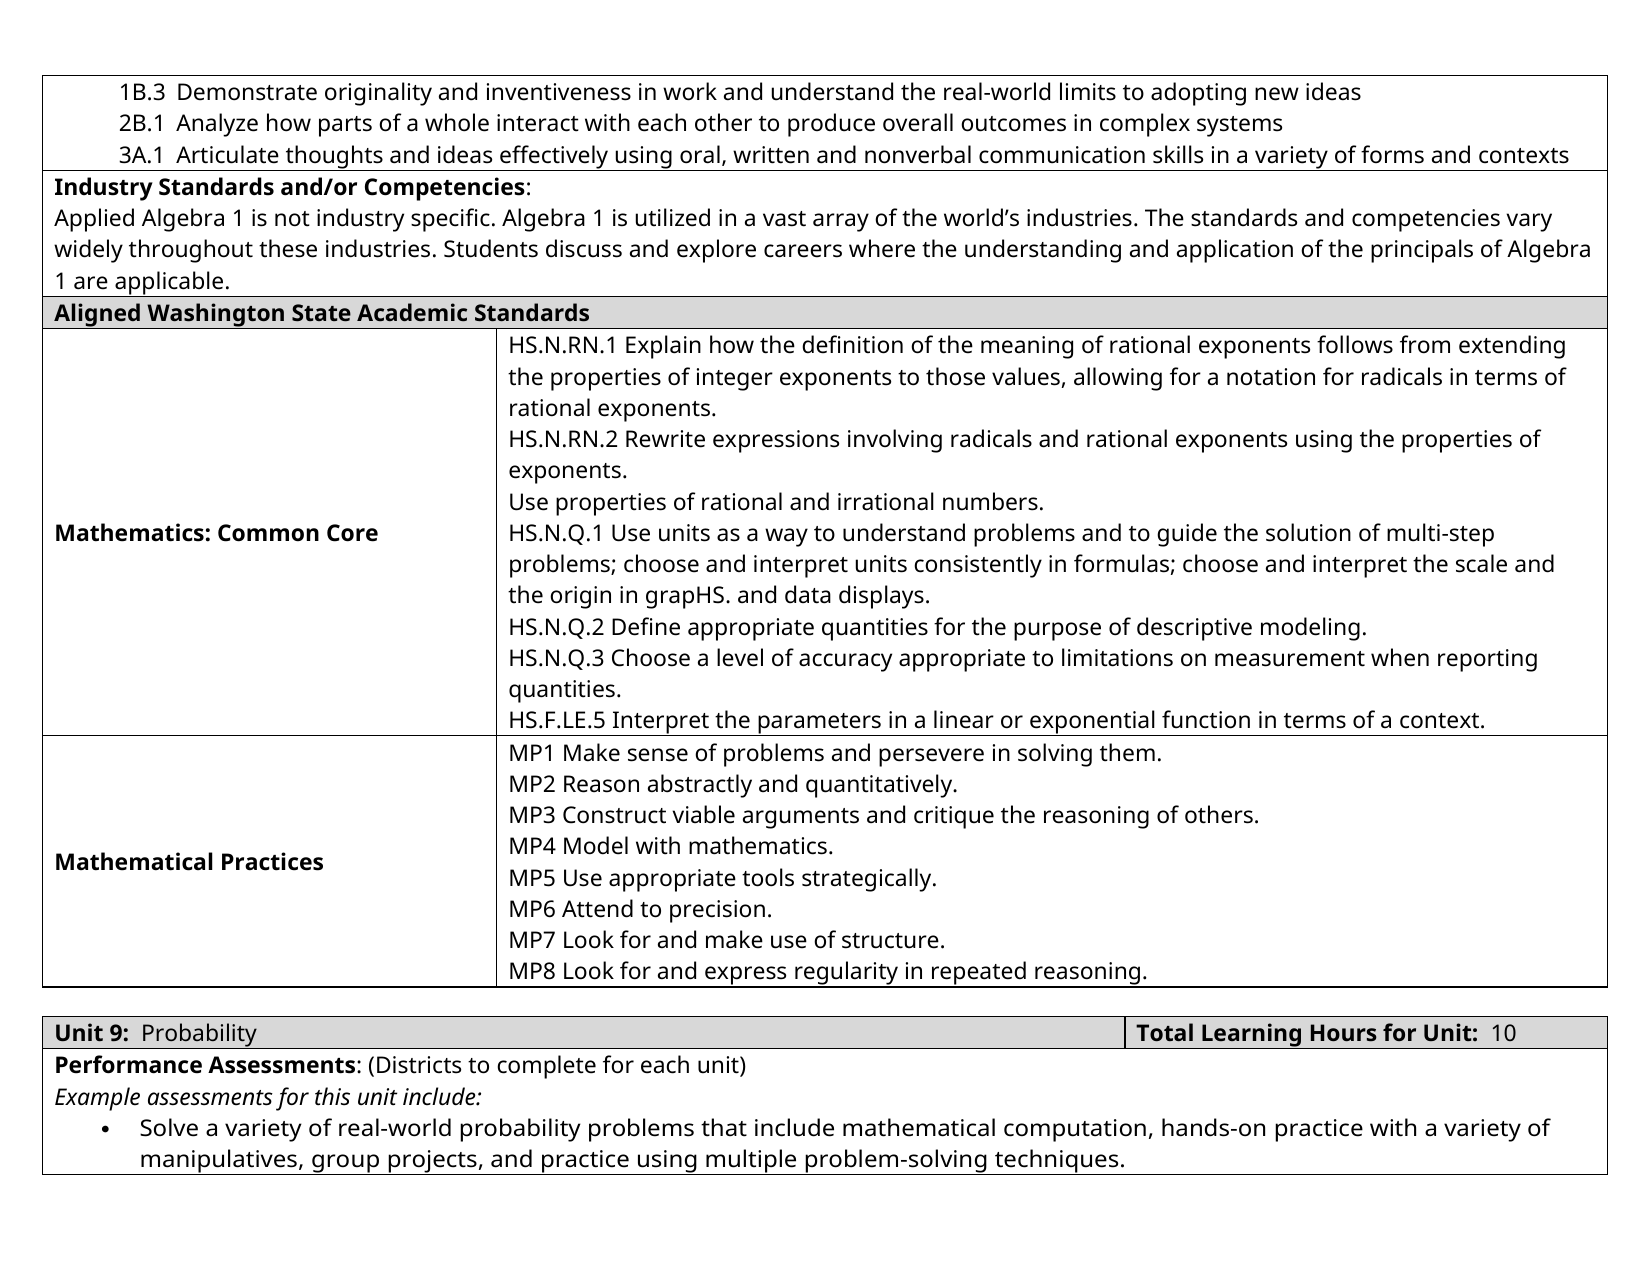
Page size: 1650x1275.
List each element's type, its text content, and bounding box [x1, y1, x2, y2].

table_header Unit 9: Probability [43, 1017, 1124, 1048]
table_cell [43, 1049, 1607, 1174]
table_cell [43, 76, 1607, 170]
table_cell HS.N.RN.1 Explain how the definition of the meaning of rational exponents follows from extending the properties of integer exponents to those values, allowing for a notation for radicals in terms of rational exponents. HS.N.RN.2 Rewrite expressions involving radicals and rational exponents using the properties of exponents. Use properties of rational and irrational numbers. HS.N.Q.1 Use units as a way to understand problems and to guide the solution of multi-step problems; choose and interpret units consistently in formulas; choose and interpret the scale and the origin in grapHS. and data displays. HS.N.Q.2 Define appropriate quantities for the purpose of descriptive modeling. HS.N.Q.3 Choose a level of accuracy appropriate to limitations on measurement when reporting quantities. HS.F.LE.5 Interpret the parameters in a linear or exponential function in terms of a context. [497, 329, 1607, 735]
table_cell Industry Standards and/or Competencies: Applied Algebra 1 is not industry specific. Algebra 1 is utilized in a vast array of the world’s industries. The standards and competencies vary widely throughout these industries. Students discuss and explore careers where the understanding and application of the principals of Algebra 1 are applicable. [43, 171, 1607, 296]
table_cell MP1 Make sense of problems and persevere in solving them. MP2 Reason abstractly and quantitatively. MP3 Construct viable arguments and critique the reasoning of others. MP4 Model with mathematics. MP5 Use appropriate tools strategically. MP6 Attend to precision. MP7 Look for and make use of structure. MP8 Look for and express regularity in repeated reasoning. [497, 736, 1607, 986]
table_cell Mathematical Practices [43, 736, 496, 986]
table_header Total Learning Hours for Unit: 10 [1126, 1017, 1607, 1048]
table_cell Aligned Washington State Academic Standards [43, 297, 1607, 328]
table_cell Mathematics: Common Core [43, 329, 496, 735]
